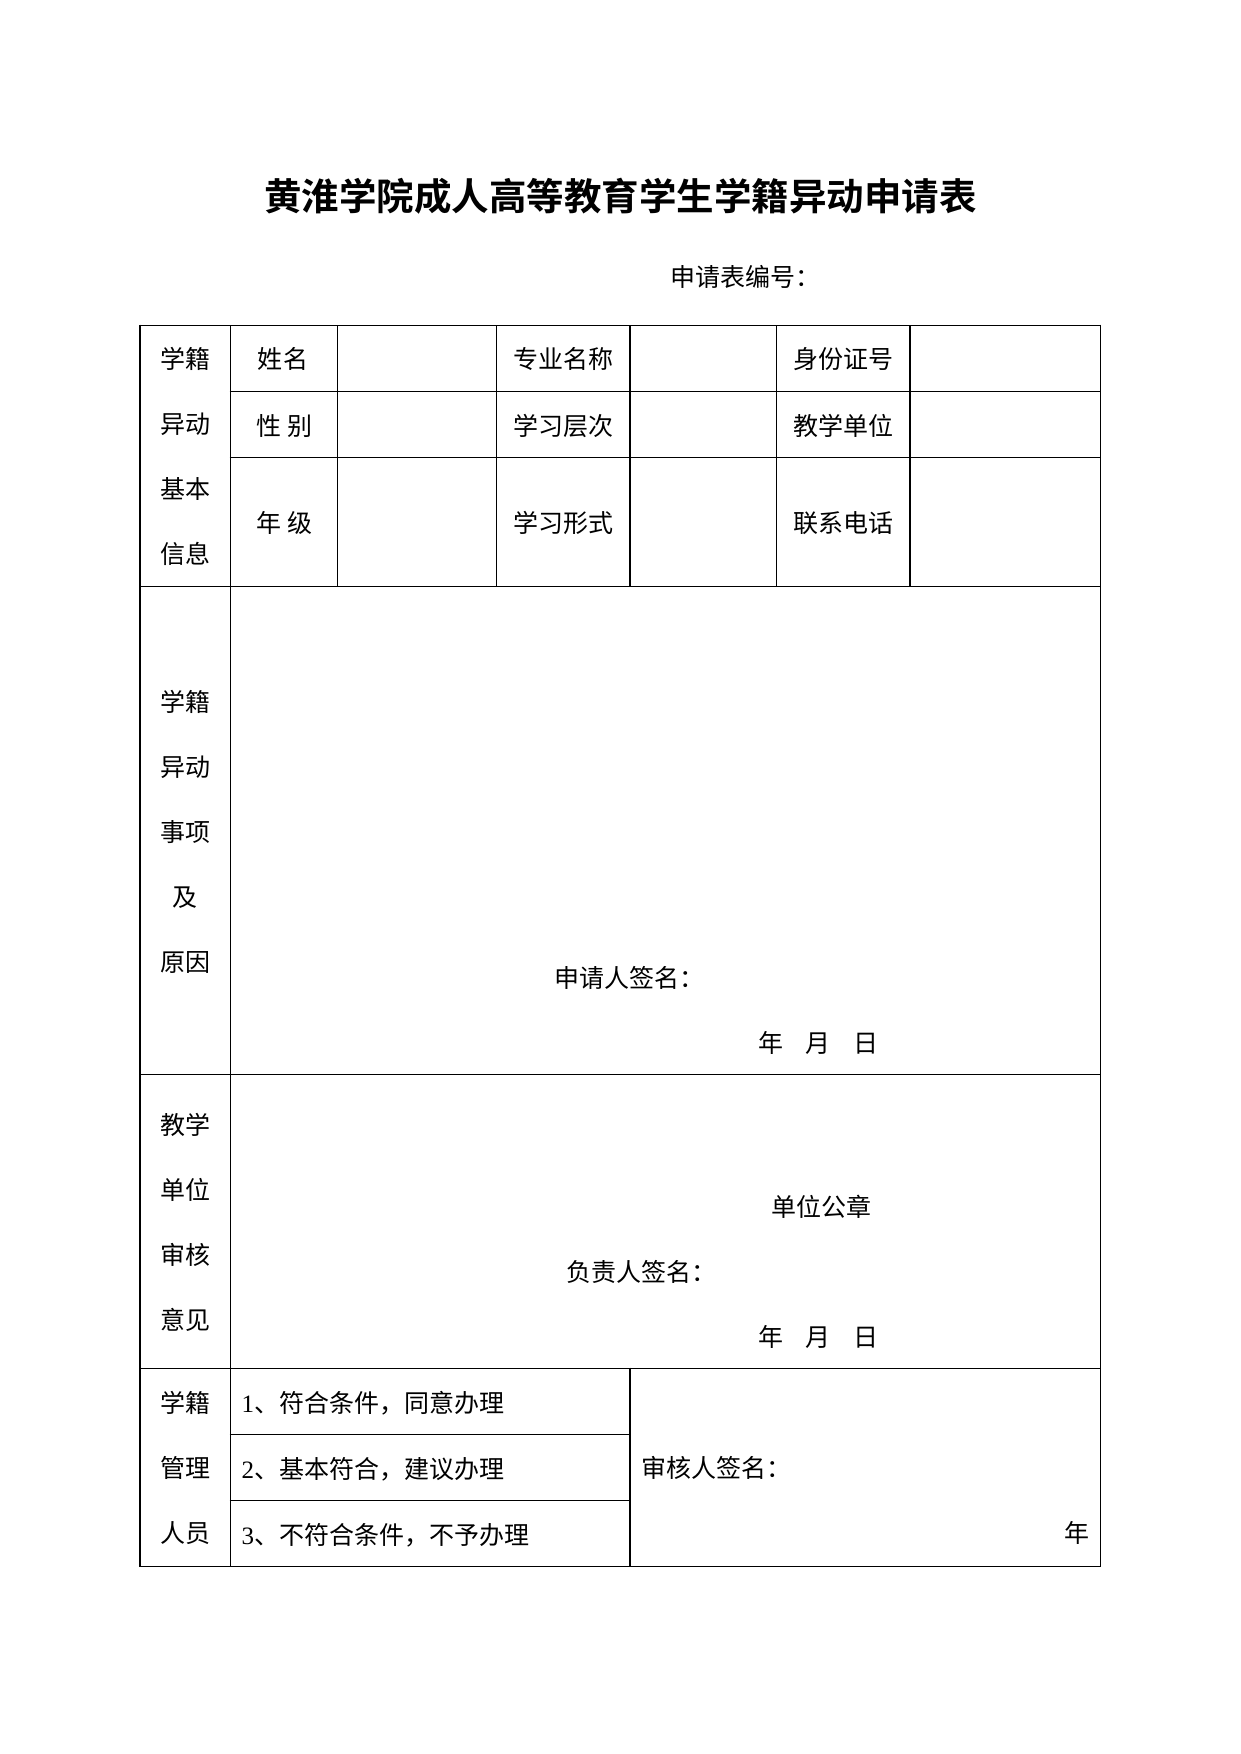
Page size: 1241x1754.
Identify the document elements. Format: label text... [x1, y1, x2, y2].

table_cell [631, 458, 776, 586]
table_header [631, 326, 776, 391]
table_cell 2、基本符合，建议办理 [231, 1435, 629, 1500]
table_header 学籍异动基本信息 [141, 326, 230, 586]
table_cell 学习形式 [497, 458, 629, 586]
table_cell [338, 458, 496, 586]
table_cell 学习层次 [497, 392, 629, 457]
text 黄淮学院成人高等教育学生学籍异动申请表 [187, 162, 1053, 227]
table_cell 3、不符合条件，不予办理 [231, 1501, 629, 1566]
text 申请表编号： [187, 243, 1053, 308]
table_cell 1、符合条件，同意办理 [231, 1369, 629, 1434]
table_cell 学籍管理人员审核 [141, 1369, 230, 1566]
table_cell [911, 392, 1100, 457]
table_cell [631, 392, 776, 457]
table_cell [911, 458, 1100, 586]
table_cell 审核人签名： 年 月 日 [631, 1369, 1100, 1566]
table_header 专业名称 [497, 326, 629, 391]
table_cell 教学单位 审核意见 [141, 1075, 230, 1368]
table_cell 联系电话 [777, 458, 909, 586]
table_cell 单位公章 负责人签名： 年 月 日 [231, 1075, 1100, 1368]
table_cell 性 别 [231, 392, 337, 457]
table_cell 申请人签名： 年 月 日 [231, 587, 1100, 1074]
table_cell 年 级 [231, 458, 337, 586]
table_header [911, 326, 1100, 391]
table_cell [338, 392, 496, 457]
table_header [338, 326, 496, 391]
table_cell 教学单位 [777, 392, 909, 457]
table_header 姓 名 [231, 326, 337, 391]
table_header 身份证号 [777, 326, 909, 391]
table_cell 学籍异动事项及 原因 [141, 587, 230, 1074]
